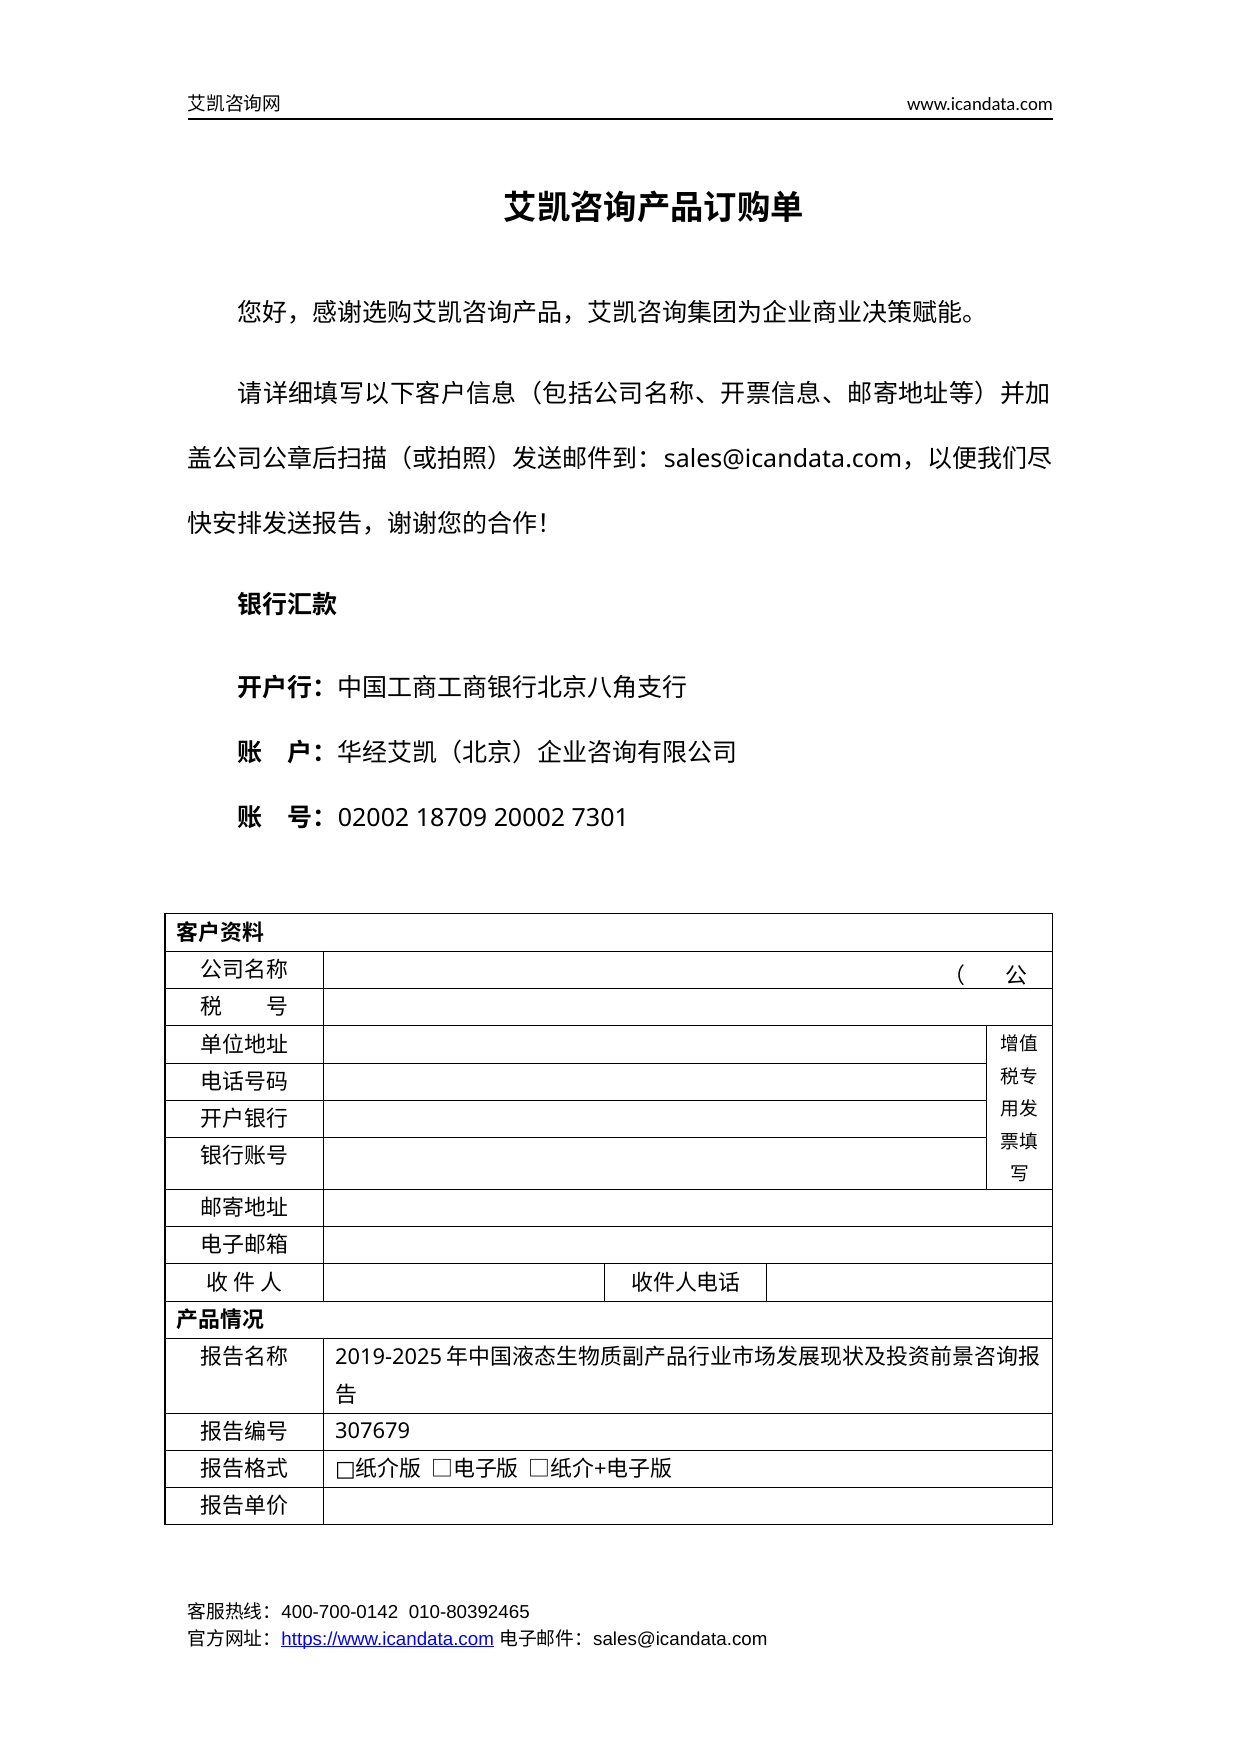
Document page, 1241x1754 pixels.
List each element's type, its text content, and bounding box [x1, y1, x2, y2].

table_cell [324, 1026, 986, 1062]
table_header 客户资料 [166, 914, 1052, 951]
table_cell 报告单价 [166, 1488, 323, 1524]
table_cell 电子邮箱 [166, 1227, 323, 1263]
table_cell [324, 989, 1052, 1025]
table_cell [324, 1138, 986, 1189]
table_cell [324, 1227, 1052, 1263]
text 开户行：中国工商工商银行北京八角支行 [187, 653, 1053, 718]
text 账 户：华经艾凯（北京）企业咨询有限公司 [187, 718, 1053, 783]
table_cell 收 件 人 [166, 1264, 323, 1301]
text 请详细填写以下客户信息（包括公司名称、开票信息、邮寄地址等）并加盖公司公章后扫描（或拍照）发送邮件到：sales@icandata.com，以便我们尽快安排发送报告，谢谢您的合作！ [187, 359, 1053, 554]
table_cell 收件人电话 [605, 1264, 766, 1301]
table_cell □纸介版 □电子版 □纸介+电子版 [324, 1451, 1052, 1487]
table_cell 单位地址 [166, 1026, 323, 1062]
table_cell [324, 1101, 986, 1137]
table_cell 2019-2025年中国液态生物质副产品行业市场发展现状及投资前景咨询报告 [324, 1339, 1052, 1412]
table_cell [767, 1264, 1052, 1301]
table_cell [324, 1264, 604, 1301]
table_cell 增值税专用发票填写 [987, 1026, 1052, 1189]
text 您好，感谢选购艾凯咨询产品，艾凯咨询集团为企业商业决策赋能。 [187, 278, 1053, 343]
text 账 号：02002 18709 20002 7301 [187, 783, 1053, 848]
table_cell [324, 1190, 1052, 1226]
table_cell [324, 1064, 986, 1100]
text 艾凯咨询产品订购单 [187, 172, 1053, 237]
table_cell 产品情况 [166, 1302, 1052, 1338]
table_cell 307679 [324, 1414, 1052, 1450]
table_cell 公司名称 [166, 952, 323, 988]
table_cell 银行账号 [166, 1138, 323, 1189]
table_cell 电话号码 [166, 1064, 323, 1100]
table_cell 报告名称 [166, 1339, 323, 1412]
table_cell 邮寄地址 [166, 1190, 323, 1226]
table_cell 税 号 [166, 989, 323, 1025]
table_cell [324, 1488, 1052, 1524]
table_cell 报告编号 [166, 1414, 323, 1450]
text 银行汇款 [187, 570, 1053, 635]
table_cell 报告格式 [166, 1451, 323, 1487]
table_cell 开户银行 [166, 1101, 323, 1137]
table_cell [324, 952, 1052, 988]
